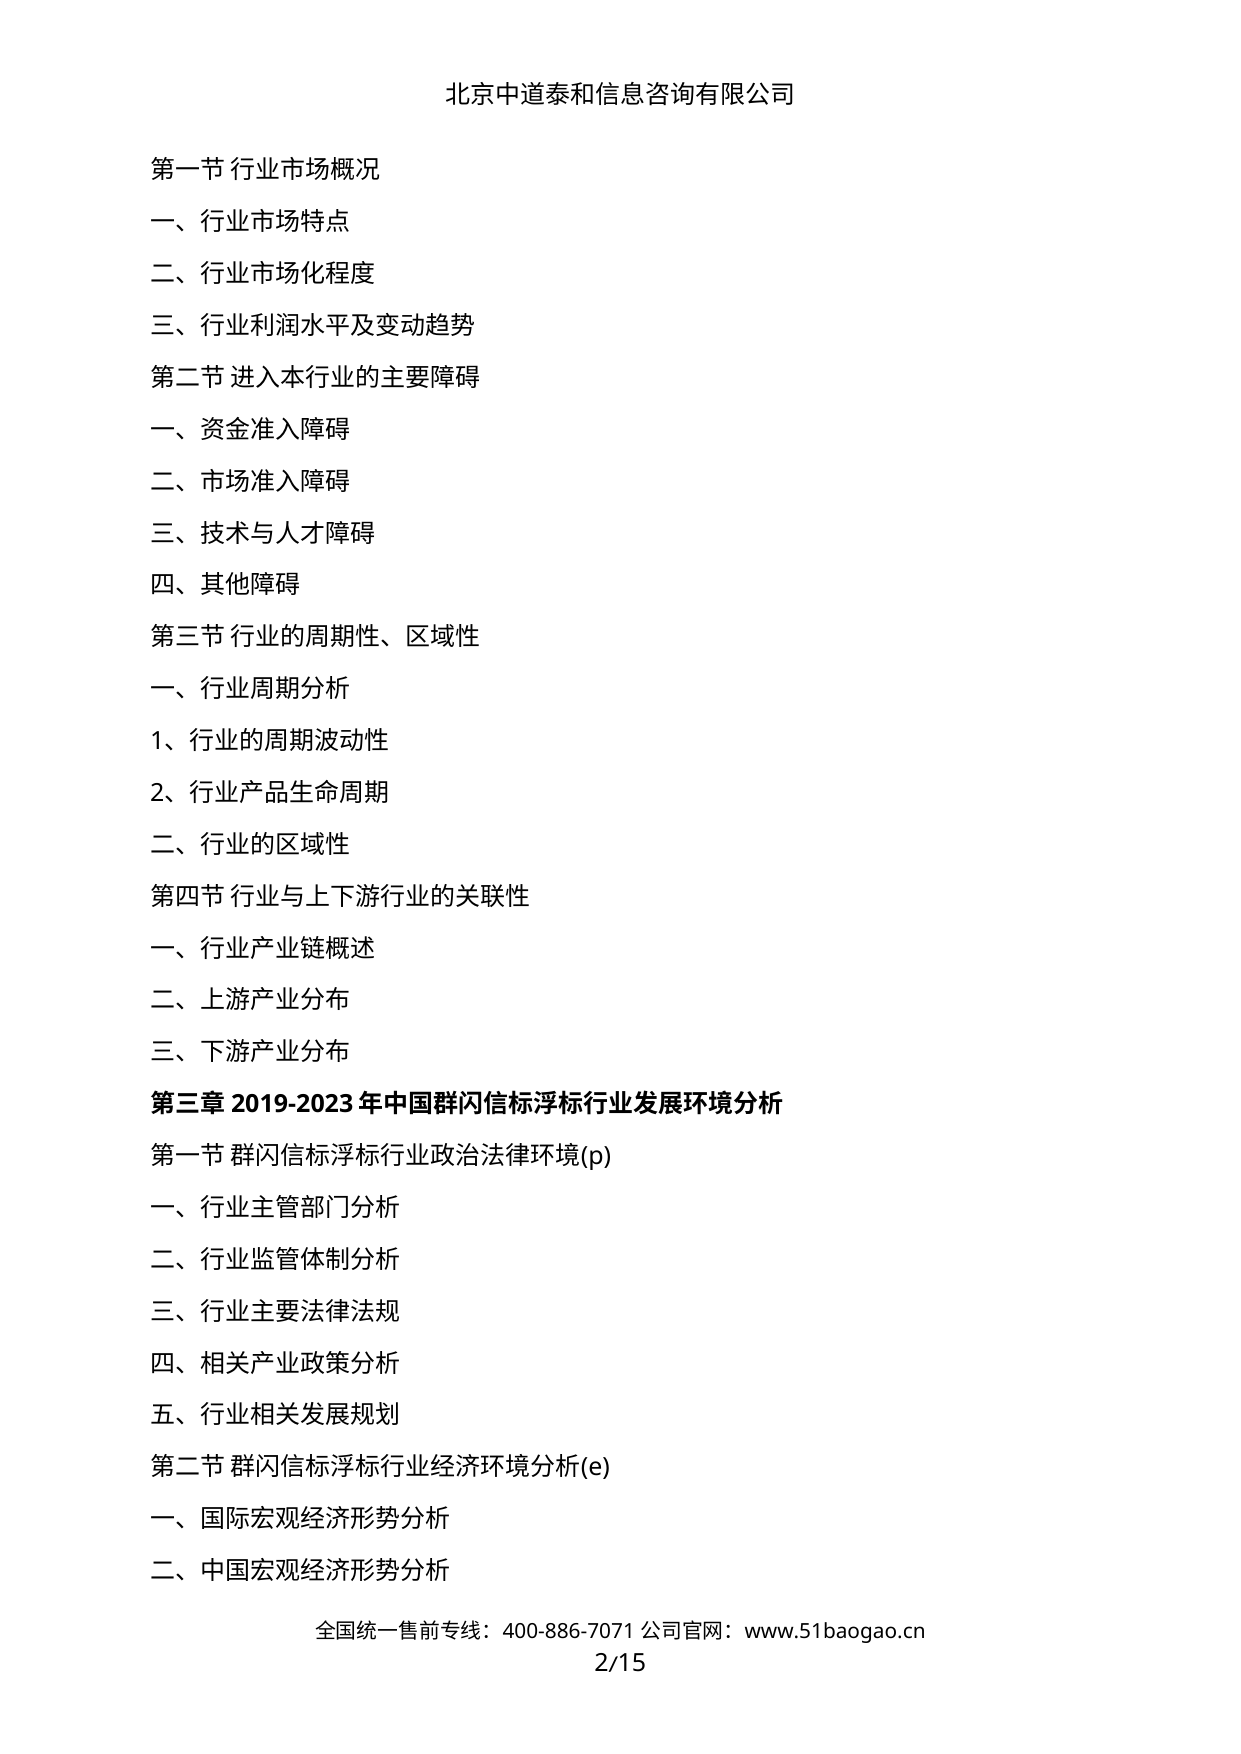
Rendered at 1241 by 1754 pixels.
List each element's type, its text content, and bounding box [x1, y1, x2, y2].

text 三、下游产业分布 [150, 1032, 1090, 1068]
text 第一节 群闪信标浮标行业政治法律环境(p) [150, 1136, 1090, 1172]
text 1、行业的周期波动性 [150, 721, 1090, 757]
text 第二节 群闪信标浮标行业经济环境分析(e) [150, 1447, 1090, 1483]
text 第二节 进入本行业的主要障碍 [150, 357, 1090, 394]
text 一、行业主管部门分析 [150, 1187, 1090, 1224]
text 一、行业周期分析 [150, 669, 1090, 705]
text 二、行业市场化程度 [150, 254, 1090, 290]
text 第三章 2019-2023年中国群闪信标浮标行业发展环境分析 [150, 1084, 1090, 1120]
text 二、中国宏观经济形势分析 [150, 1551, 1090, 1587]
text 第三节 行业的周期性、区域性 [150, 617, 1090, 653]
text 一、国际宏观经济形势分析 [150, 1499, 1090, 1535]
text 四、相关产业政策分析 [150, 1343, 1090, 1379]
text 第一节 行业市场概况 [150, 150, 1090, 186]
text 二、行业监管体制分析 [150, 1239, 1090, 1276]
text 四、其他障碍 [150, 565, 1090, 601]
text 五、行业相关发展规划 [150, 1395, 1090, 1431]
text 一、行业产业链概述 [150, 928, 1090, 964]
text 一、资金准入障碍 [150, 409, 1090, 446]
text 2、行业产品生命周期 [150, 772, 1090, 809]
text 二、上游产业分布 [150, 980, 1090, 1016]
text 三、行业利润水平及变动趋势 [150, 306, 1090, 342]
text 一、行业市场特点 [150, 202, 1090, 238]
text 三、技术与人才障碍 [150, 513, 1090, 549]
text 第四节 行业与上下游行业的关联性 [150, 876, 1090, 912]
text 三、行业主要法律法规 [150, 1291, 1090, 1327]
text 二、市场准入障碍 [150, 461, 1090, 497]
text 二、行业的区域性 [150, 824, 1090, 861]
